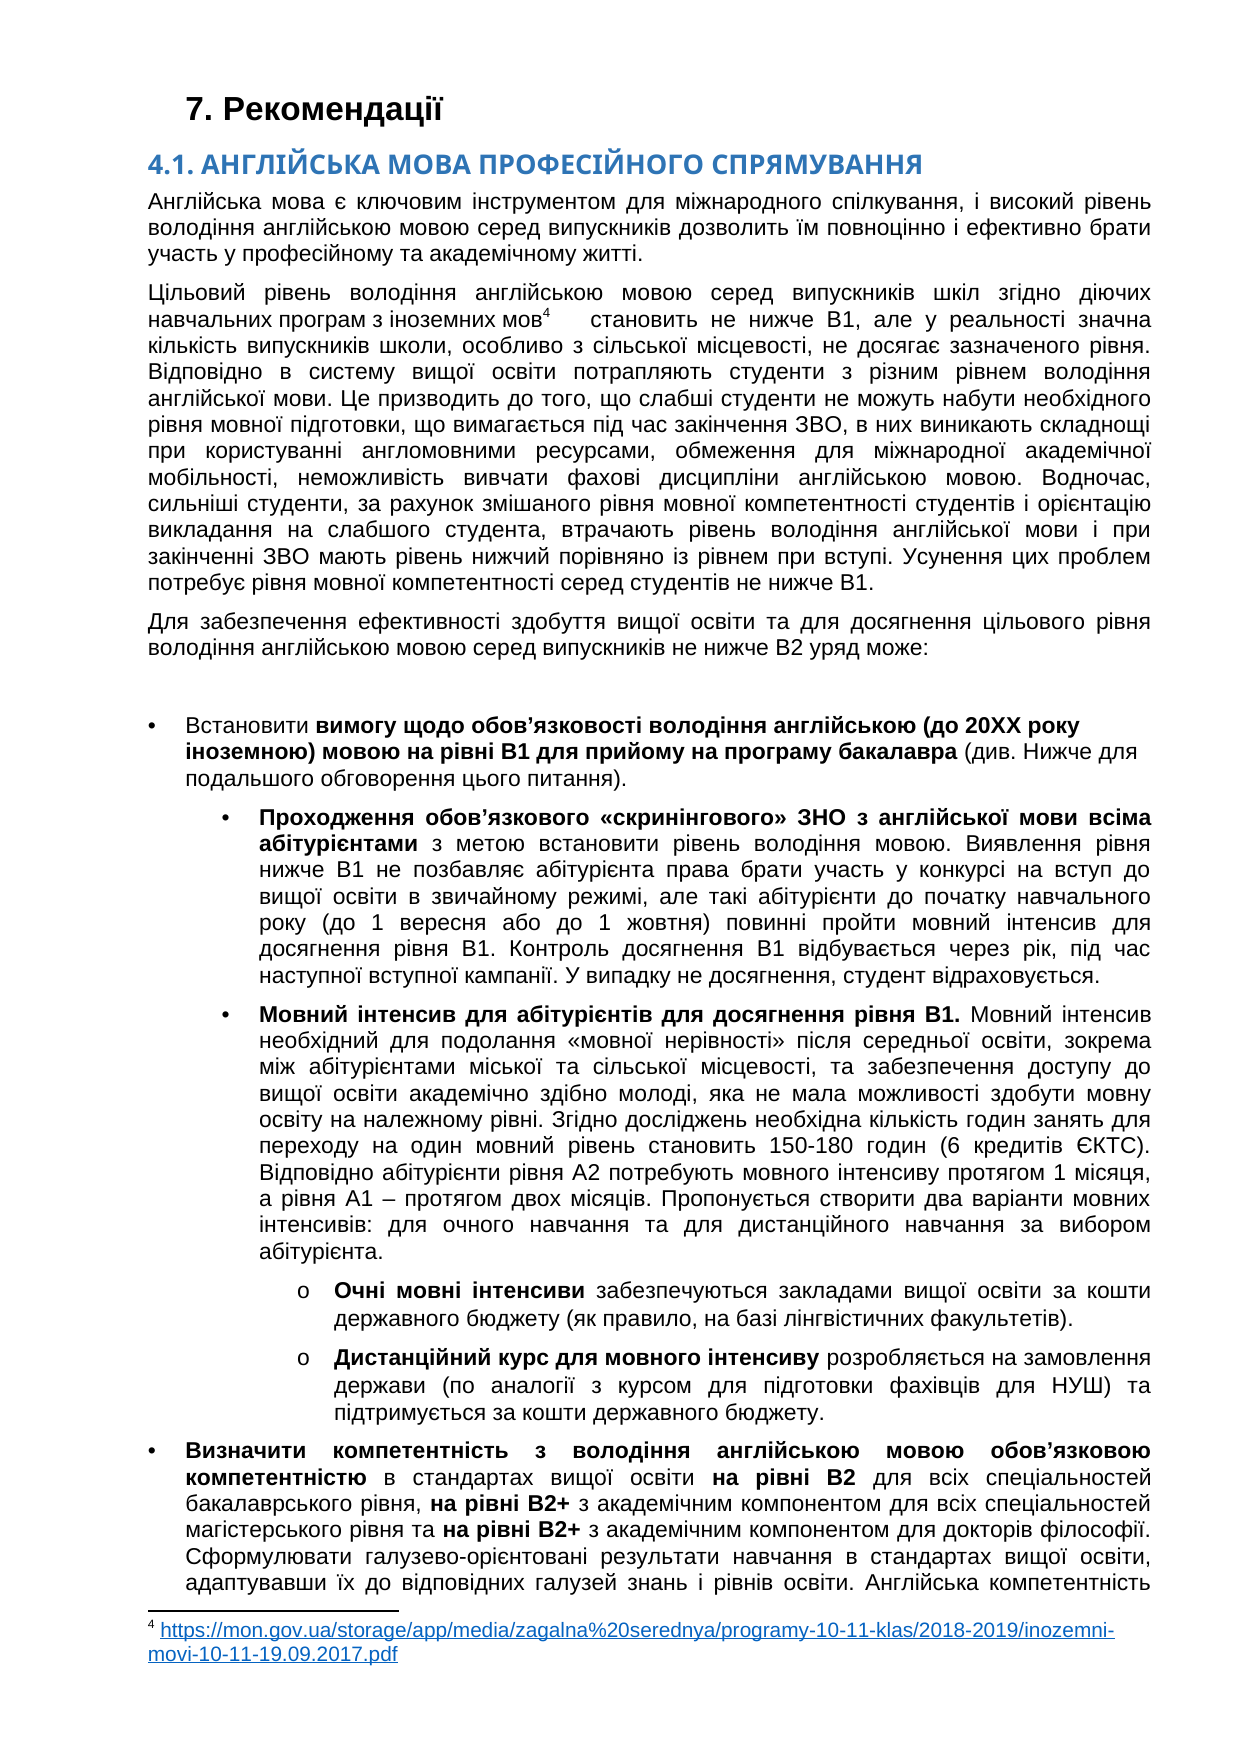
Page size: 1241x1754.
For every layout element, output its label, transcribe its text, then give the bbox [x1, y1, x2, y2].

list • Встановити вимогу щодо обов’язковості володіння англійською (до 20ХХ року іноземною) мовою на рівні B1 для прийому на програму бакалавра (див. Нижче для подальшого обговорення цього питання). [148, 712, 1152, 791]
subtitle Рекомендації [185, 88, 1152, 127]
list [148, 1437, 1152, 1595]
list Дистанційний курс для мовного інтенсиву розробляється на замовлення держави (по аналогії з курсом для підготовки фахівців для НУШ) та підтримується за кошти державного бюджету. [296, 1344, 1152, 1425]
list Очні мовні інтенсиви забезпечуються закладами вищої освіти за кошти державного бюджету (як правило, на базі лінгвістичних факультетів). [296, 1277, 1152, 1331]
list Мовний інтенсив для абітурієнтів для досягнення рівня В1. Мовний інтенсив необхідний для подолання «мовної нерівності» після середньої освіти, зокрема між абітурієнтами міської та сільської місцевості, та забезпечення доступу до вищої освіти академічно здібно молоді, яка не мала можливості здобути мовну освіту на належному рівні. Згідно досліджень необхідна кількість годин занять для переходу на один мовний рівень становить 150-180 годин (6 кредитів ЄКТС). Відповідно абітурієнти рівня А2 потребують мовного інтенсиву протягом 1 місяця, а рівня А1 – протягом двох місяців. Пропонується створити два варіанти мовних інтенсивів: для очного навчання та для дистанційного навчання за вибором абітурієнта. [221, 1001, 1152, 1264]
text Цільовий рівень володіння англійською мовою серед випускників шкіл згідно діючих навчальних програм з іноземних мов становить не нижче B1, але у реальності значна кількість випускників школи, особливо з сільської місцевості, не досягає зазначеного рівня. Відповідно в систему вищої освіти потрапляють студенти з різним рівнем володіння англійської мови. Це призводить до того, що слабші студенти не можуть набути необхідного рівня мовної підготовки, що вимагається під час закінчення ЗВО, в них виникають складнощі при користуванні англомовними ресурсами, обмеження для міжнародної академічної мобільності, неможливість вивчати фахові дисципліни англійською мовою. Водночас, сильніші студенти, за рахунок змішаного рівня мовної компетентності студентів і орієнтацію викладання на слабшого студента, втрачають рівень володіння англійської мови і при закінченні ЗВО мають рівень нижчий порівняно із рівнем при вступі. Усунення цих проблем потребує рівня мовної компетентності серед студентів не нижче В1. [148, 279, 1152, 595]
text Англійська мова є ключовим інструментом для міжнародного спілкування, і високий рівень володіння англійською мовою серед випускників дозволить їм повноцінно і ефективно брати участь у професійному та академічному житті. [148, 188, 1152, 267]
list Проходження обов’язкового «скринінгового» ЗНО з англійської мови всіма абітурієнтами з метою встановити рівень володіння мовою. Виявлення рівня нижче В1 не позбавляє абітурієнта права брати участь у конкурсі на вступ до вищої освіти в звичайному режимі, але такі абітурієнти до початку навчального року (до 1 вересня або до 1 жовтня) повинні пройти мовний інтенсив для досягнення рівня В1. Контроль досягнення В1 відбувається через рік, під час наступної вступної кампанії. У випадку не досягнення, студент відраховується. [221, 803, 1152, 988]
subtitle 4.1. АНГЛІЙСЬКА МОВА ПРОФЕСІЙНОГО СПРЯМУВАННЯ [148, 145, 1152, 182]
text Для забезпечення ефективності здобуття вищої освіти та для досягнення цільового рівня володіння англійською мовою серед випускників не нижче B2 уряд може: [148, 608, 1152, 661]
